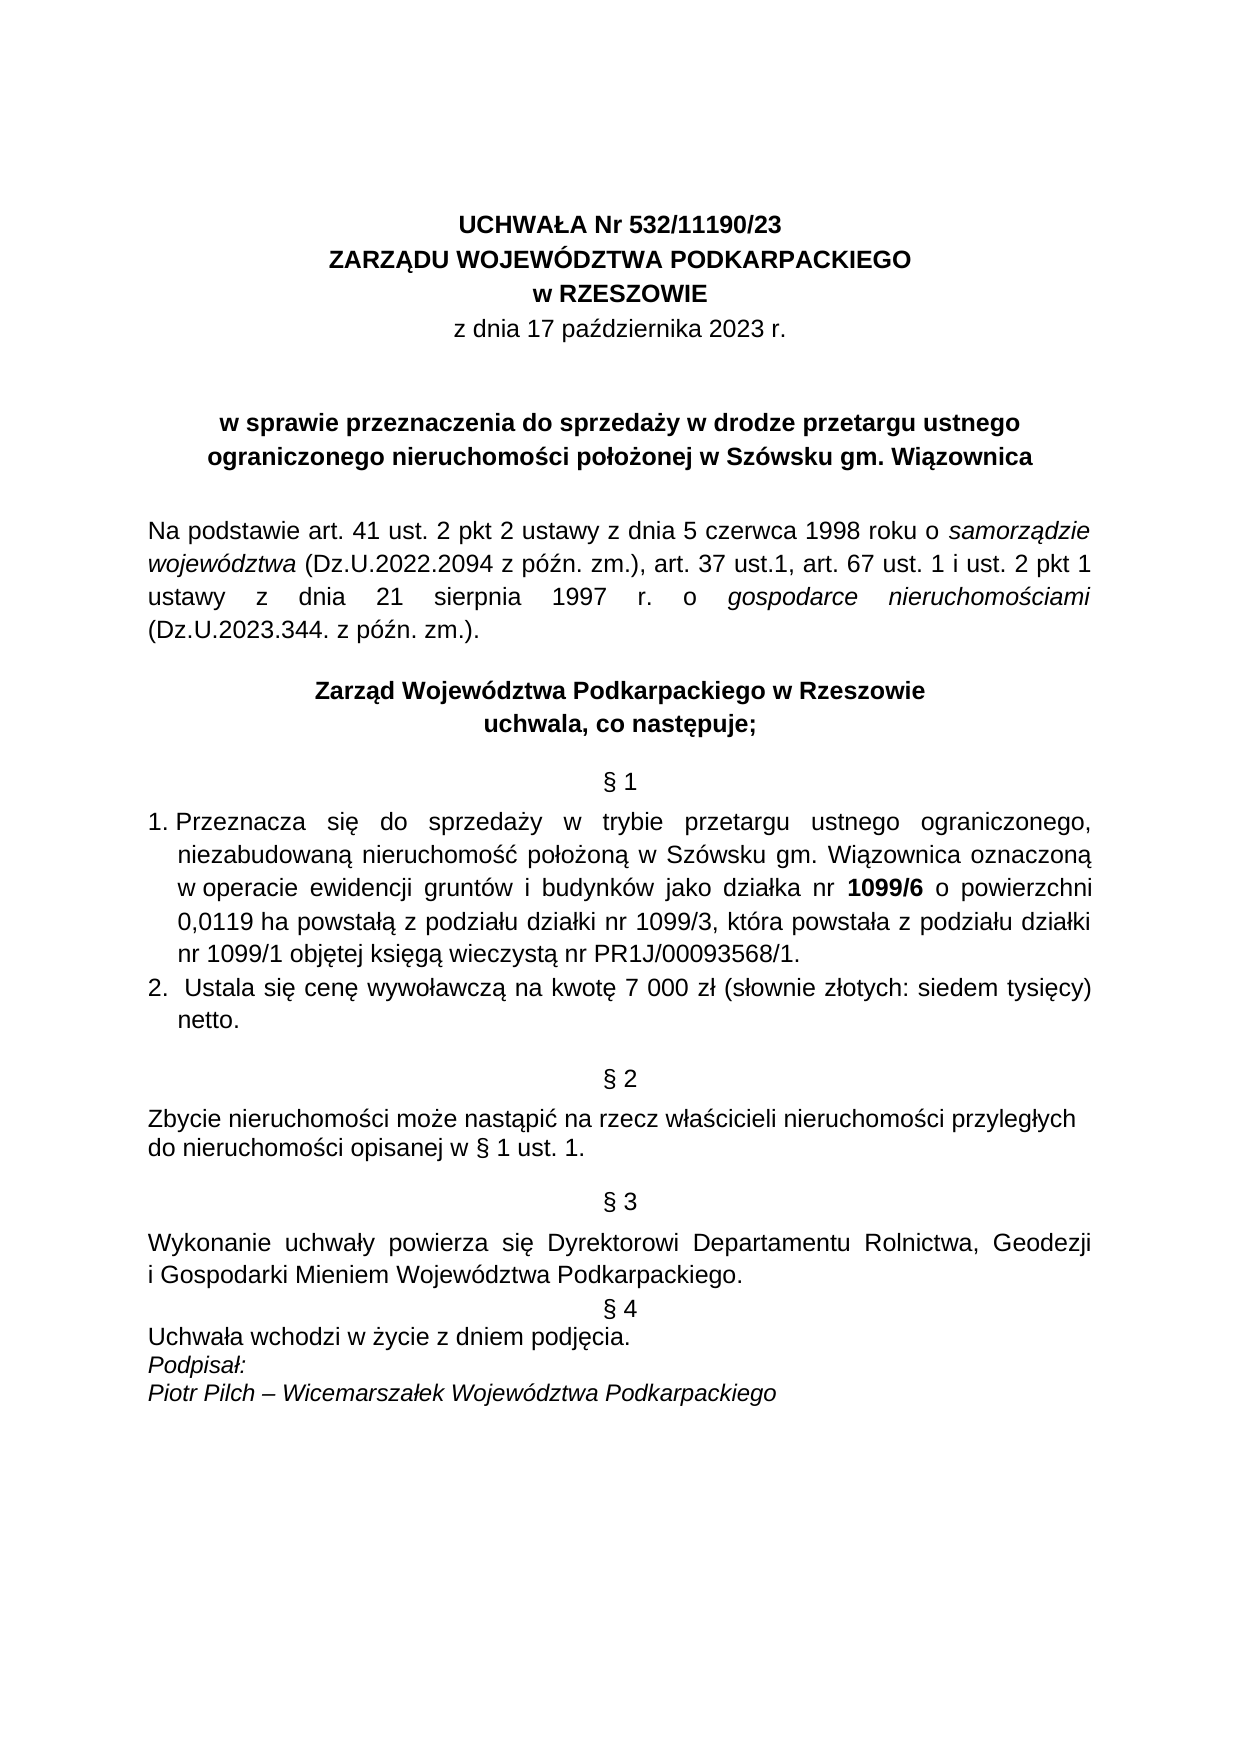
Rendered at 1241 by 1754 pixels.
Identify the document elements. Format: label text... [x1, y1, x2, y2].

text uchwala, co następuje; [148, 709, 1093, 737]
text 2. Ustala się cenę wywoławczą na kwotę 7 000 zł (słownie złotych: siedem tysięcy) netto. [148, 972, 1093, 1034]
subtitle § 3 [148, 1187, 1093, 1216]
text Zbycie nieruchomości może nastąpić na rzecz właścicieli nieruchomości przyległych do nieruchomości opisanej w § 1 ust. 1. [148, 1104, 1093, 1162]
subtitle § 4 [148, 1293, 1093, 1322]
text Zarząd Województwa Podkarpackiego w Rzeszowie [148, 676, 1093, 704]
list Wykonanie uchwały powierza się Dyrektorowi Departamentu Rolnictwa, Geodezji i Gospodarki Mieniem Województwa Podkarpackiego. [148, 1227, 1093, 1289]
subtitle w sprawie przeznaczenia do sprzedaży w drodze przetargu ustnego ograniczonego nieruchomości położonej w Szówsku gm. Wiązownica [148, 373, 1093, 471]
subtitle UCHWAŁA Nr 532/11190/23 ZARZĄDU WOJEWÓDZTWA PODKARPACKIEGO w RZESZOWIE z dnia 17 października 2023 r. [148, 210, 1093, 343]
subtitle § 2 [148, 1063, 1093, 1092]
subtitle § 1 [148, 767, 1093, 795]
text Piotr Pilch – Wicemarszałek Województwa Podkarpackiego [148, 1379, 1093, 1406]
text Podpisał: [148, 1351, 1093, 1379]
text 1. Przeznacza się do sprzedaży w trybie przetargu ustnego ograniczonego, niezabudowaną nieruchomość położoną w Szówsku gm. Wiązownica oznaczoną w operacie ewidencji gruntów i budynków jako działka nr 1099/6 o powierzchni 0,0119 ha powstałą z podziału działki nr 1099/3, która powstała z podziału działki nr 1099/1 objętej księgą wieczystą nr PR1J/00093568/1. [148, 807, 1093, 968]
text Uchwała wchodzi w życie z dniem podjęcia. [148, 1322, 1093, 1351]
text Na podstawie art. 41 ust. 2 pkt 2 ustawy z dnia 5 czerwca 1998 roku o samorządzie województwa (Dz.U.2022.2094 z późn. zm.), art. 37 ust.1, art. 67 ust. 1 i ust. 2 pkt 1 ustawy z dnia 21 sierpnia 1997 r. o gospodarce nieruchomościami (Dz.U.2023.344. z późn. zm.). [148, 516, 1093, 644]
